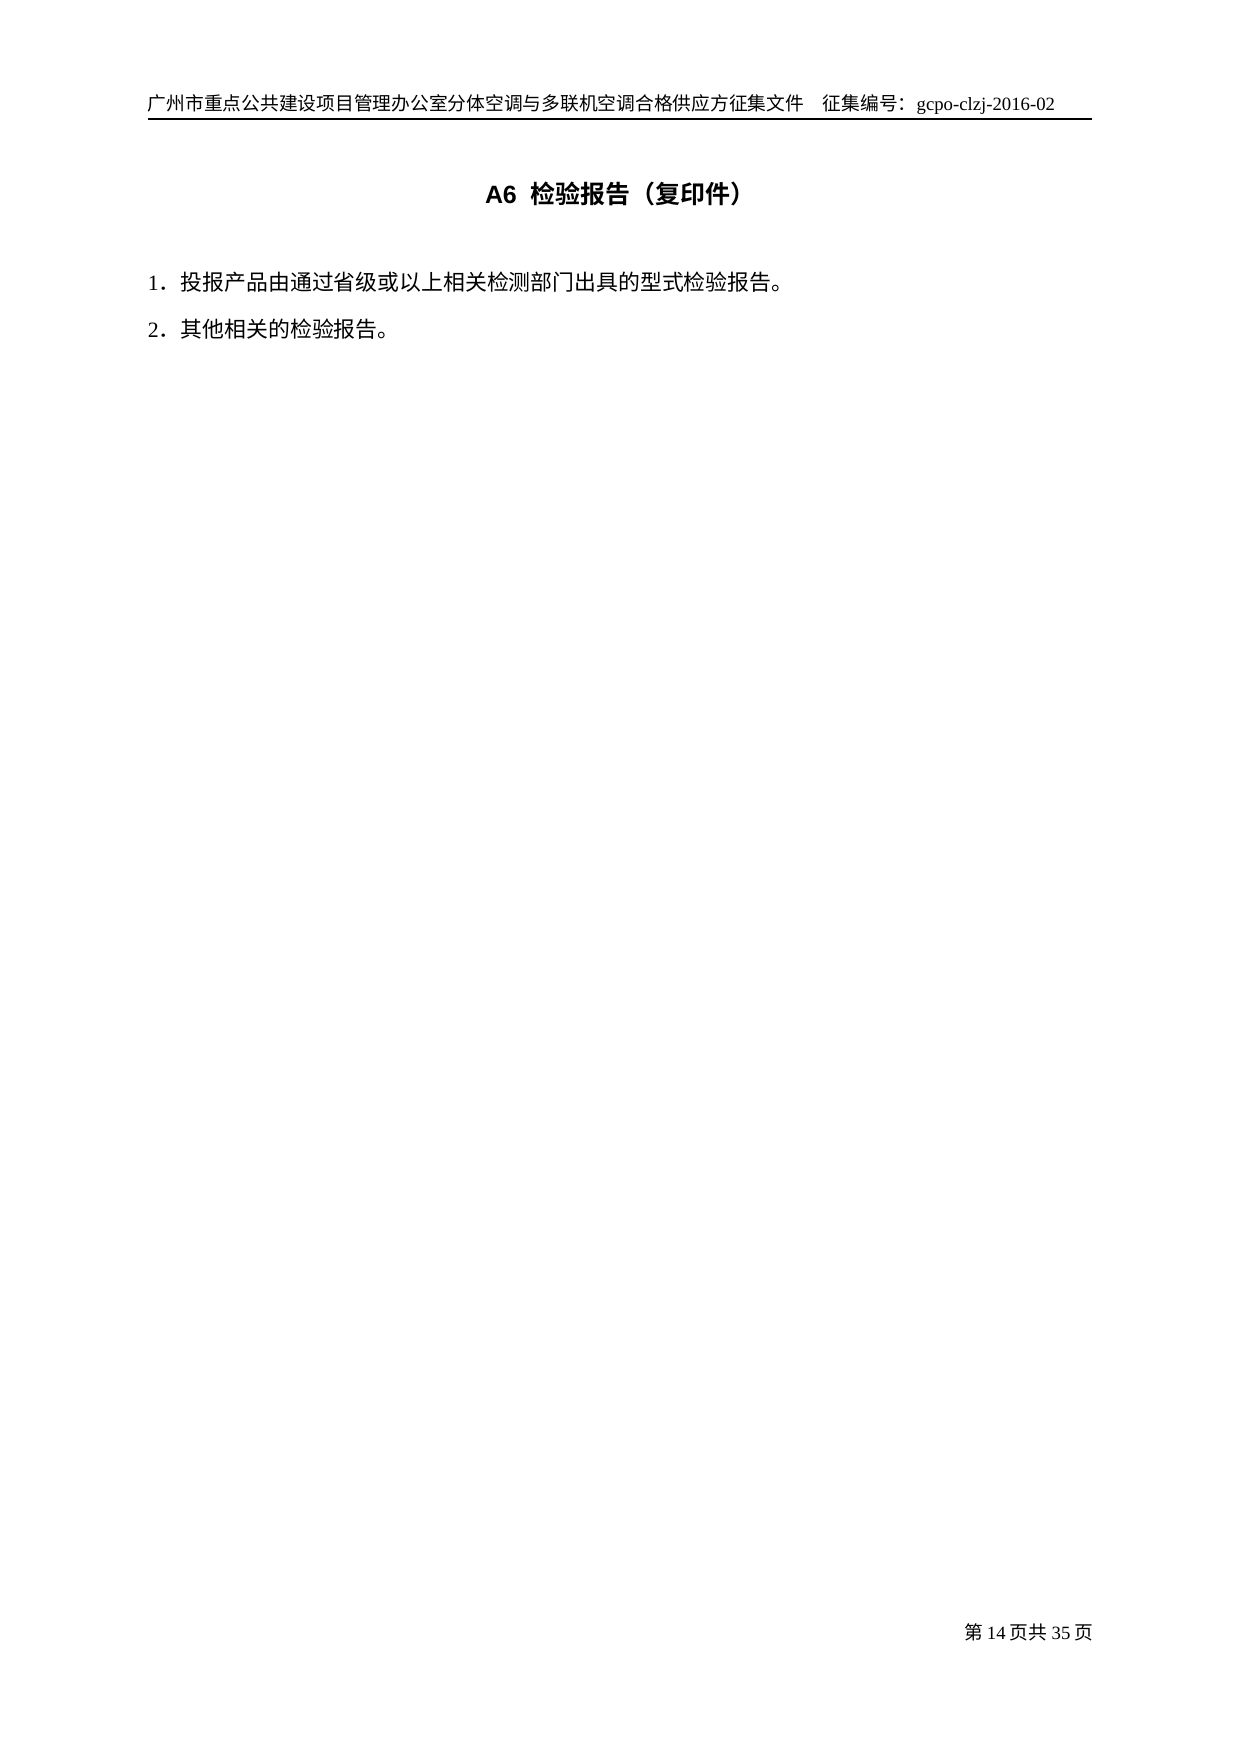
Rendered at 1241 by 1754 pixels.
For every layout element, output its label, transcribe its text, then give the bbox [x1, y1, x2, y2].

text 2．其他相关的检验报告。 [148, 312, 1092, 344]
subtitle A6 检验报告（复印件） [148, 175, 1092, 211]
text 1．投报产品由通过省级或以上相关检测部门出具的型式检验报告。 [148, 264, 1092, 296]
